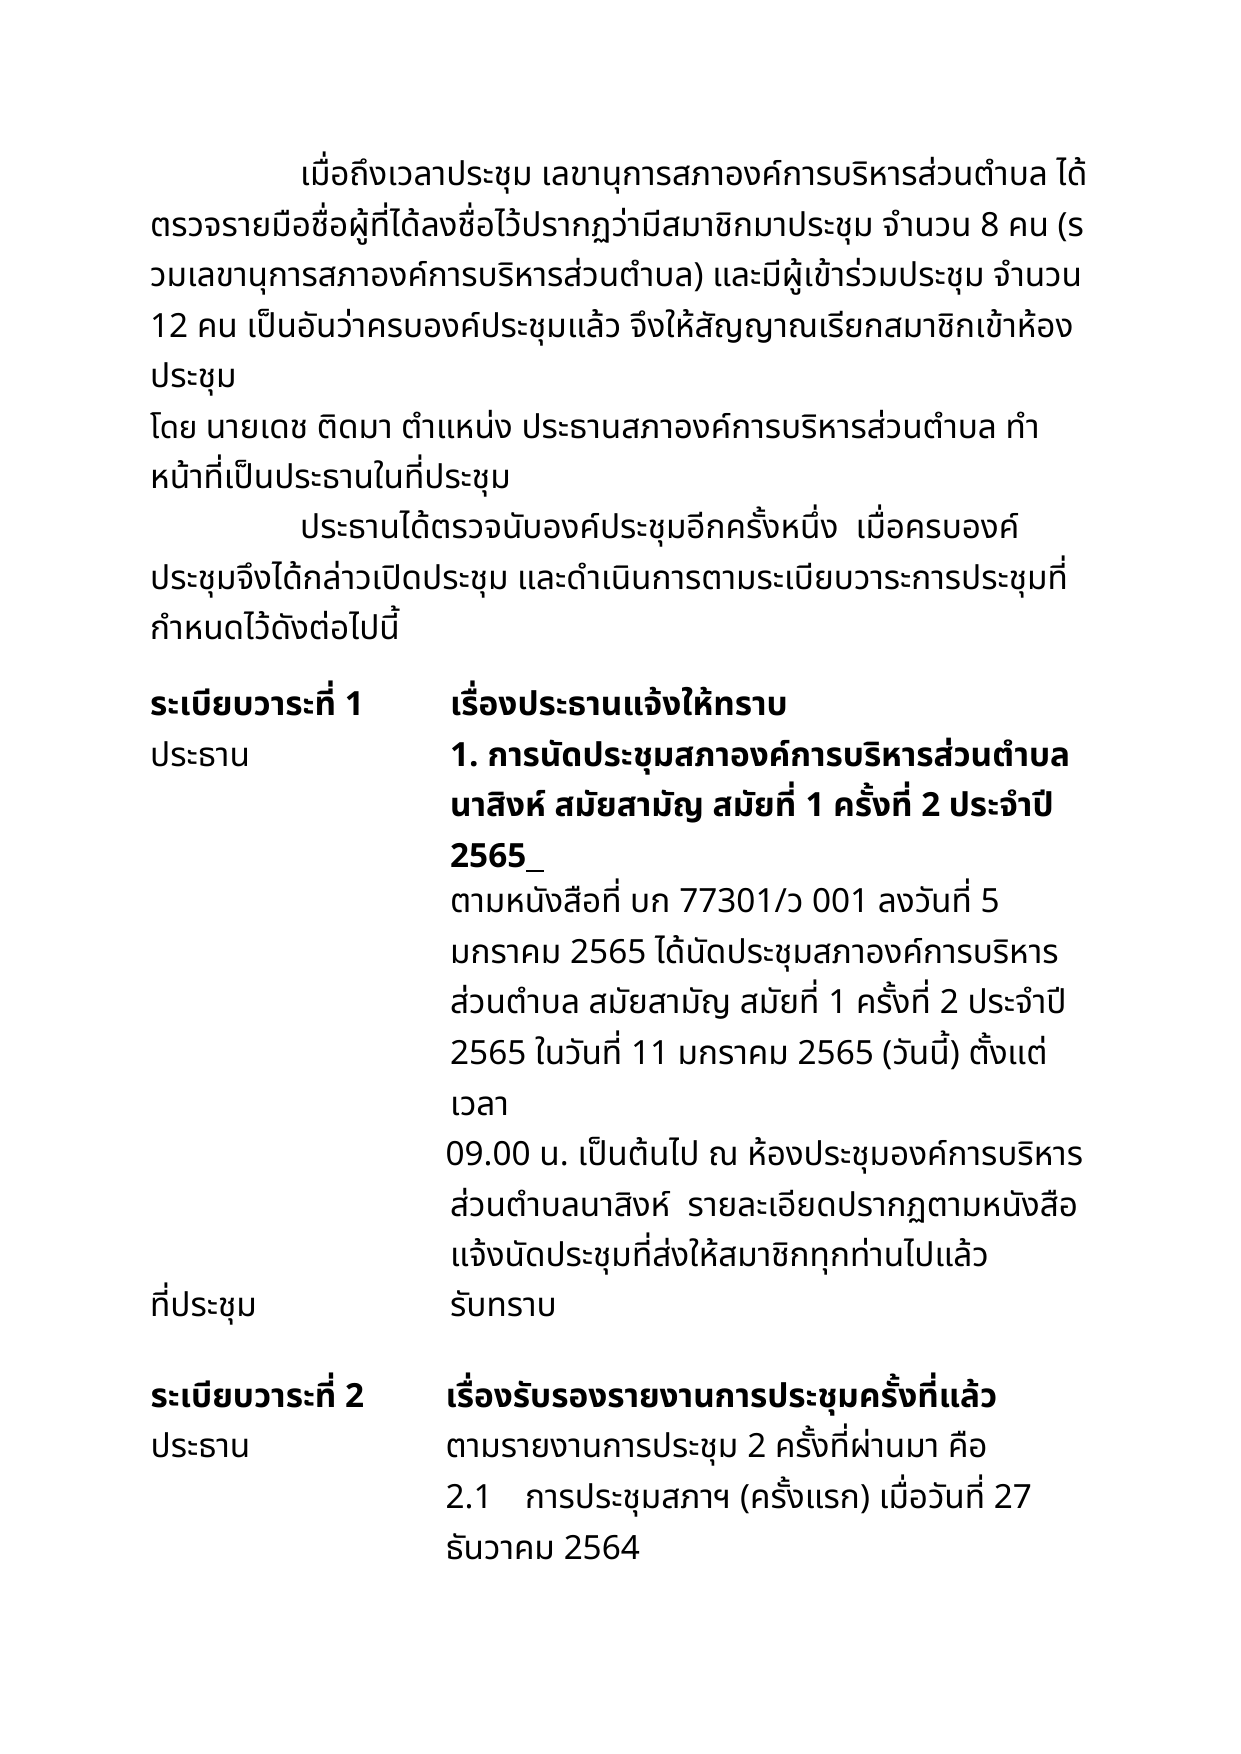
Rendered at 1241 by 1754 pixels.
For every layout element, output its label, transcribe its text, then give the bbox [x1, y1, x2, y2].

text เมื่อถึงเวลาประชุม เลขานุการสภาองค์การบริหารส่วนตำบล ได้ตรวจรายมือชื่อผู้ที่ได้ลงชื่อไว้ปรากฏว่ามีสมาชิกมาประชุม จำนวน 8 คน (รวมเลขานุการสภาองค์การบริหารส่วนตำบล) และมีผู้เข้าร่วมประชุม จำนวน 12 คน เป็นอันว่าครบองค์ประชุมแล้ว จึงให้สัญญาณเรียกสมาชิกเข้าห้องประชุม [150, 150, 1090, 403]
text โดย นายเดช ติดมา ตำแหน่ง ประธานสภาองค์การบริหารส่วนตำบล ทำหน้าที่เป็นประธานในที่ประชุม [150, 403, 1090, 503]
text ที่ประชุม รับทราบ [150, 1281, 1090, 1332]
text ประธาน 1. การนัดประชุมสภาองค์การบริหารส่วนตำบลนาสิงห์ สมัยสามัญ สมัยที่ 1 ครั้งที่ 2 ประจำปี 2565 [150, 730, 1090, 877]
text ระเบียบวาระที่ 2 เรื่องรับรองรายงานการประชุมครั้งที่แล้ว [150, 1372, 1090, 1422]
text 09.00 น. เป็นต้นไป ณ ห้องประชุมองค์การบริหารส่วนตำบลนาสิงห์ รายละเอียดปรากฏตามหนังสือแจ้งนัดประชุมที่ส่งให้สมาชิกทุกท่านไปแล้ว [445, 1130, 1090, 1281]
text ระเบียบวาระที่ 1 เรื่องประธานแจ้งให้ทราบ [150, 680, 1090, 730]
text ประธาน ตามรายงานการประชุม 2 ครั้งที่ผ่านมา คือ [150, 1422, 1090, 1473]
text ประธานได้ตรวจนับองค์ประชุมอีกครั้งหนึ่ง เมื่อครบองค์ประชุมจึงได้กล่าวเปิดประชุม และดำเนินการตามระเบียบวาระการประชุมที่กำหนดไว้ดังต่อไปนี้ [150, 503, 1090, 655]
text ตามหนังสือที่ บก 77301/ว 001 ลงวันที่ 5 มกราคม 2565 ได้นัดประชุมสภาองค์การบริหารส่วนตำบล สมัยสามัญ สมัยที่ 1 ครั้งที่ 2 ประจำปี 2565 ในวันที่ 11 มกราคม 2565 (วันนี้) ตั้งแต่เวลา [150, 877, 1090, 1130]
list การประชุมสภาฯ (ครั้งแรก) เมื่อวันที่ 27 ธันวาคม 2564 [445, 1473, 1090, 1574]
